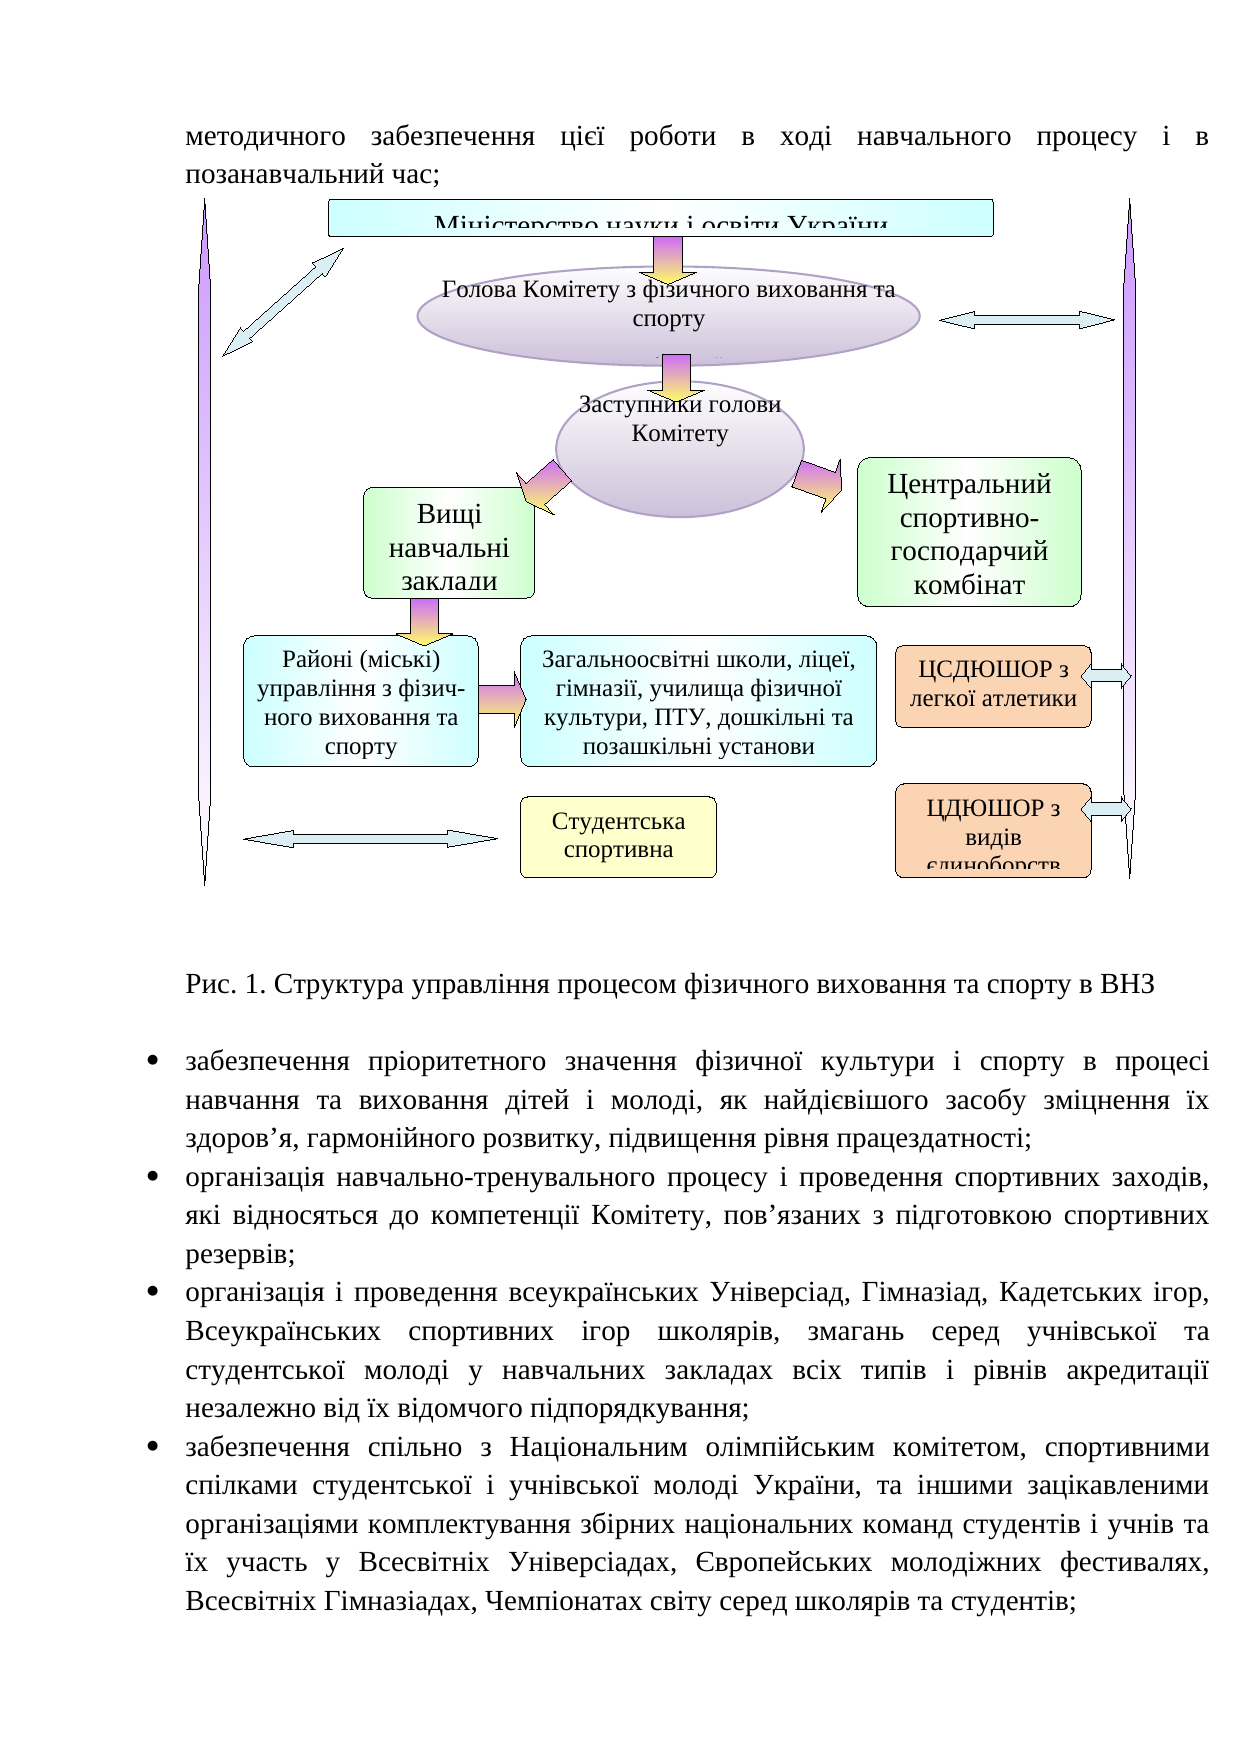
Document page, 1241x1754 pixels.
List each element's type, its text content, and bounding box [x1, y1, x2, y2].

list забезпечення пріоритетного значення фізичної культури і спорту в процесі навчання та виховання дітей і молоді, як найдієвішого засобу зміцнення їх здоров’я, гармонійного розвитку, підвищення рівня працездатності; [148, 1043, 1211, 1154]
list забезпечення спільно з Національним олімпійським комітетом, спортивними спілками студентської і учнівської молоді України, та іншими зацікавленими організаціями комплектування збірних національних команд студентів і учнів та їх участь у Всесвітніх Універсіадах, Європейських молодіжних фестивалях, Всесвітніх Гімназіадах, Чемпіонатах світу серед школярів та студентів; [148, 1429, 1211, 1617]
list організація і проведення всеукраїнських Універсіад, Гімназіад, Кадетських ігор, Всеукраїнських спортивних ігор школярів, змагань серед учнівської та студентської молоді у навчальних закладах всіх типів і рівнів акредитації незалежно від їх відомчого підпорядкування; [148, 1274, 1211, 1424]
text Рис. 1. Структура управління процесом фізичного виховання та спорту в ВНЗ [148, 966, 1211, 999]
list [148, 118, 1211, 190]
list організація навчально-тренувального процесу і проведення спортивних заходів, які відносяться до компетенції Комітету, пов’язаних з підготовкою спортивних резервів; [148, 1159, 1211, 1269]
